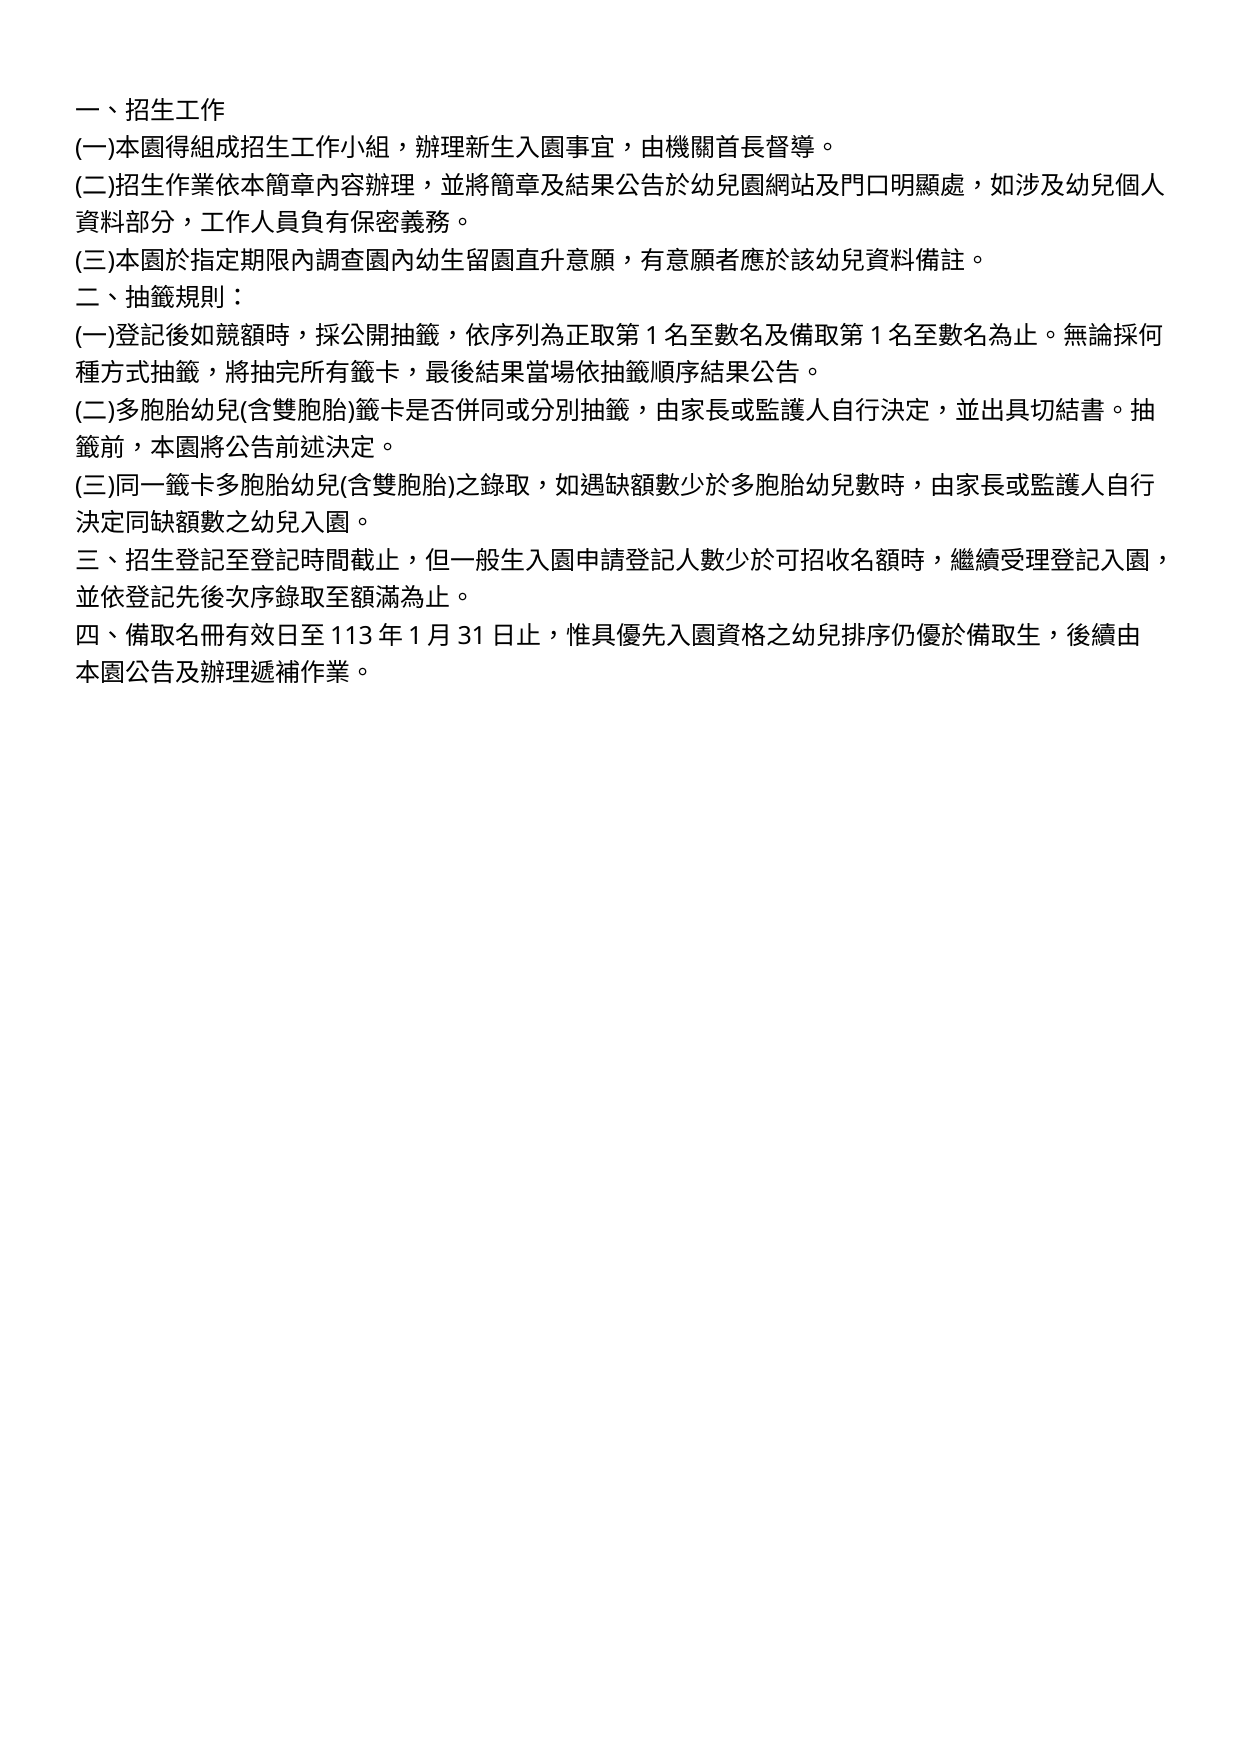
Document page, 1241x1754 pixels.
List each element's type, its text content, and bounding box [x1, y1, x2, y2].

text (三)同一籤卡多胞胎幼兒(含雙胞胎)之錄取，如遇缺額數少於多胞胎幼兒數時，由家長或監護人自行決定同缺額數之幼兒入園。 [75, 464, 1165, 539]
text (三)本園於指定期限內調查園內幼生留園直升意願，有意願者應於該幼兒資料備註。 [75, 239, 1165, 277]
text (二)招生作業依本簡章內容辦理，並將簡章及結果公告於幼兒園網站及門口明顯處，如涉及幼兒個人資料部分，工作人員負有保密義務。 [75, 164, 1165, 239]
text (一)本園得組成招生工作小組，辦理新生入園事宜，由機關首長督導。 [75, 127, 1165, 164]
text (二)多胞胎幼兒(含雙胞胎)籤卡是否併同或分別抽籤，由家長或監護人自行決定，並出具切結書。抽籤前，本園將公告前述決定。 [75, 389, 1165, 464]
text 三、招生登記至登記時間截止，但一般生入園申請登記人數少於可招收名額時，繼續受理登記入園，並依登記先後次序錄取至額滿為止。 [75, 539, 1165, 614]
text 一、招生工作 [75, 89, 1165, 127]
text 四、備取名冊有效日至113年1月31日止，惟具優先入園資格之幼兒排序仍優於備取生，後續由本園公告及辦理遞補作業。 [75, 614, 1165, 689]
text (一)登記後如競額時，採公開抽籤，依序列為正取第1名至數名及備取第1名至數名為止。無論採何種方式抽籤，將抽完所有籤卡，最後結果當場依抽籤順序結果公告。 [75, 314, 1165, 389]
text 二、抽籤規則： [75, 277, 1165, 314]
